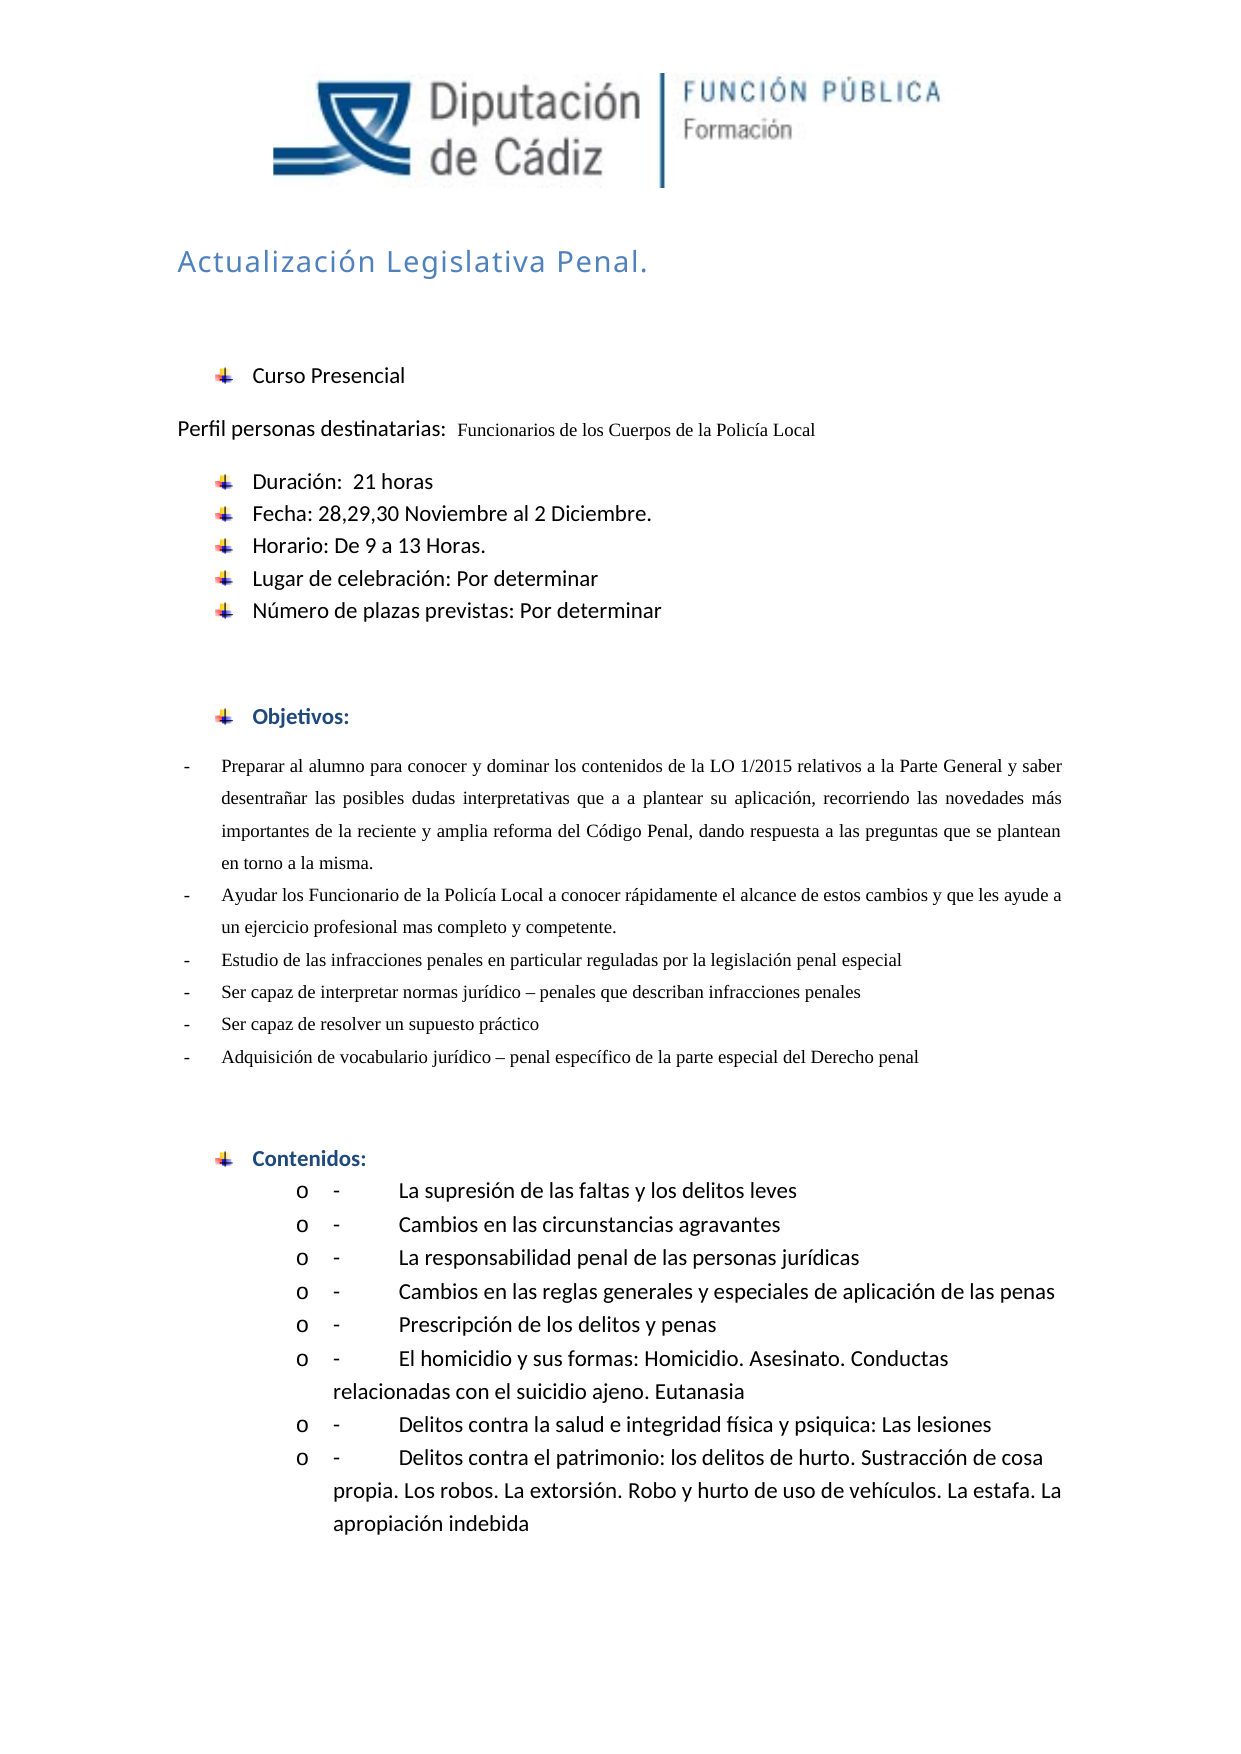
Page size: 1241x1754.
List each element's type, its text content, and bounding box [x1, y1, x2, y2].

picture [215, 707, 233, 725]
picture [215, 601, 233, 619]
list Ayudar los Funcionario de la Policía Local a conocer rápidamente el alcance de estos cambios y que les ayude a un ejercicio profesional mas completo y competente. [183, 884, 1063, 938]
list - Prescripción de los delitos y penas [295, 1311, 1063, 1340]
list - La supresión de las faltas y los delitos leves [295, 1176, 1063, 1206]
picture [215, 505, 233, 522]
list Ser capaz de resolver un supuesto práctico [183, 1013, 1063, 1035]
list Lugar de celebración: Por determinar [215, 564, 1063, 592]
subtitle Actualización Legislativa Penal. [177, 242, 1063, 281]
list Adquisición de vocabulario jurídico – penal específico de la parte especial del Derecho penal [183, 1046, 1063, 1067]
list - Delitos contra la salud e integridad física y psiquica: Las lesiones [295, 1410, 1063, 1439]
list Preparar al alumno para conocer y dominar los contenidos de la LO 1/2015 relativos a la Parte General y saber desentrañar las posibles dudas interpretativas que a a plantear su aplicación, recorriendo las novedades más importantes de la reciente y amplia reforma del Código Penal, dando respuesta a las preguntas que se plantean en torno a la misma. [183, 755, 1063, 873]
list - Cambios en las circunstancias agravantes [295, 1210, 1063, 1239]
list Objetivos: [215, 702, 1063, 730]
list Duración: 21 horas [215, 467, 1063, 495]
picture [215, 537, 233, 554]
picture [273, 73, 967, 188]
list Contenidos: [215, 1144, 1063, 1172]
list - La responsabilidad penal de las personas jurídicas [295, 1243, 1063, 1273]
list Estudio de las infracciones penales en particular reguladas por la legislación penal especial [183, 949, 1063, 970]
picture [215, 473, 233, 490]
list Fecha: 28,29,30 Noviembre al 2 Diciembre. [215, 499, 1063, 527]
text Perfil personas destinatarias: Funcionarios de los Cuerpos de la Policía Local [177, 414, 1063, 442]
picture [215, 1150, 233, 1167]
picture [215, 366, 233, 384]
list - Cambios en las reglas generales y especiales de aplicación de las penas [295, 1277, 1063, 1306]
list - Delitos contra el patrimonio: los delitos de hurto. Sustracción de cosa propia. Los robos. La extorsión. Robo y hurto de uso de vehículos. La estafa. La apropiación indebida [295, 1443, 1063, 1537]
picture [215, 569, 233, 586]
list Ser capaz de interpretar normas jurídico – penales que describan infracciones penales [183, 981, 1063, 1003]
list Horario: De 9 a 13 Horas. [215, 532, 1063, 559]
list Curso Presencial [215, 361, 1063, 389]
list - El homicidio y sus formas: Homicidio. Asesinato. Conductas relacionadas con el suicidio ajeno. Eutanasia [295, 1344, 1063, 1406]
list Número de plazas previstas: Por determinar [215, 596, 1063, 624]
